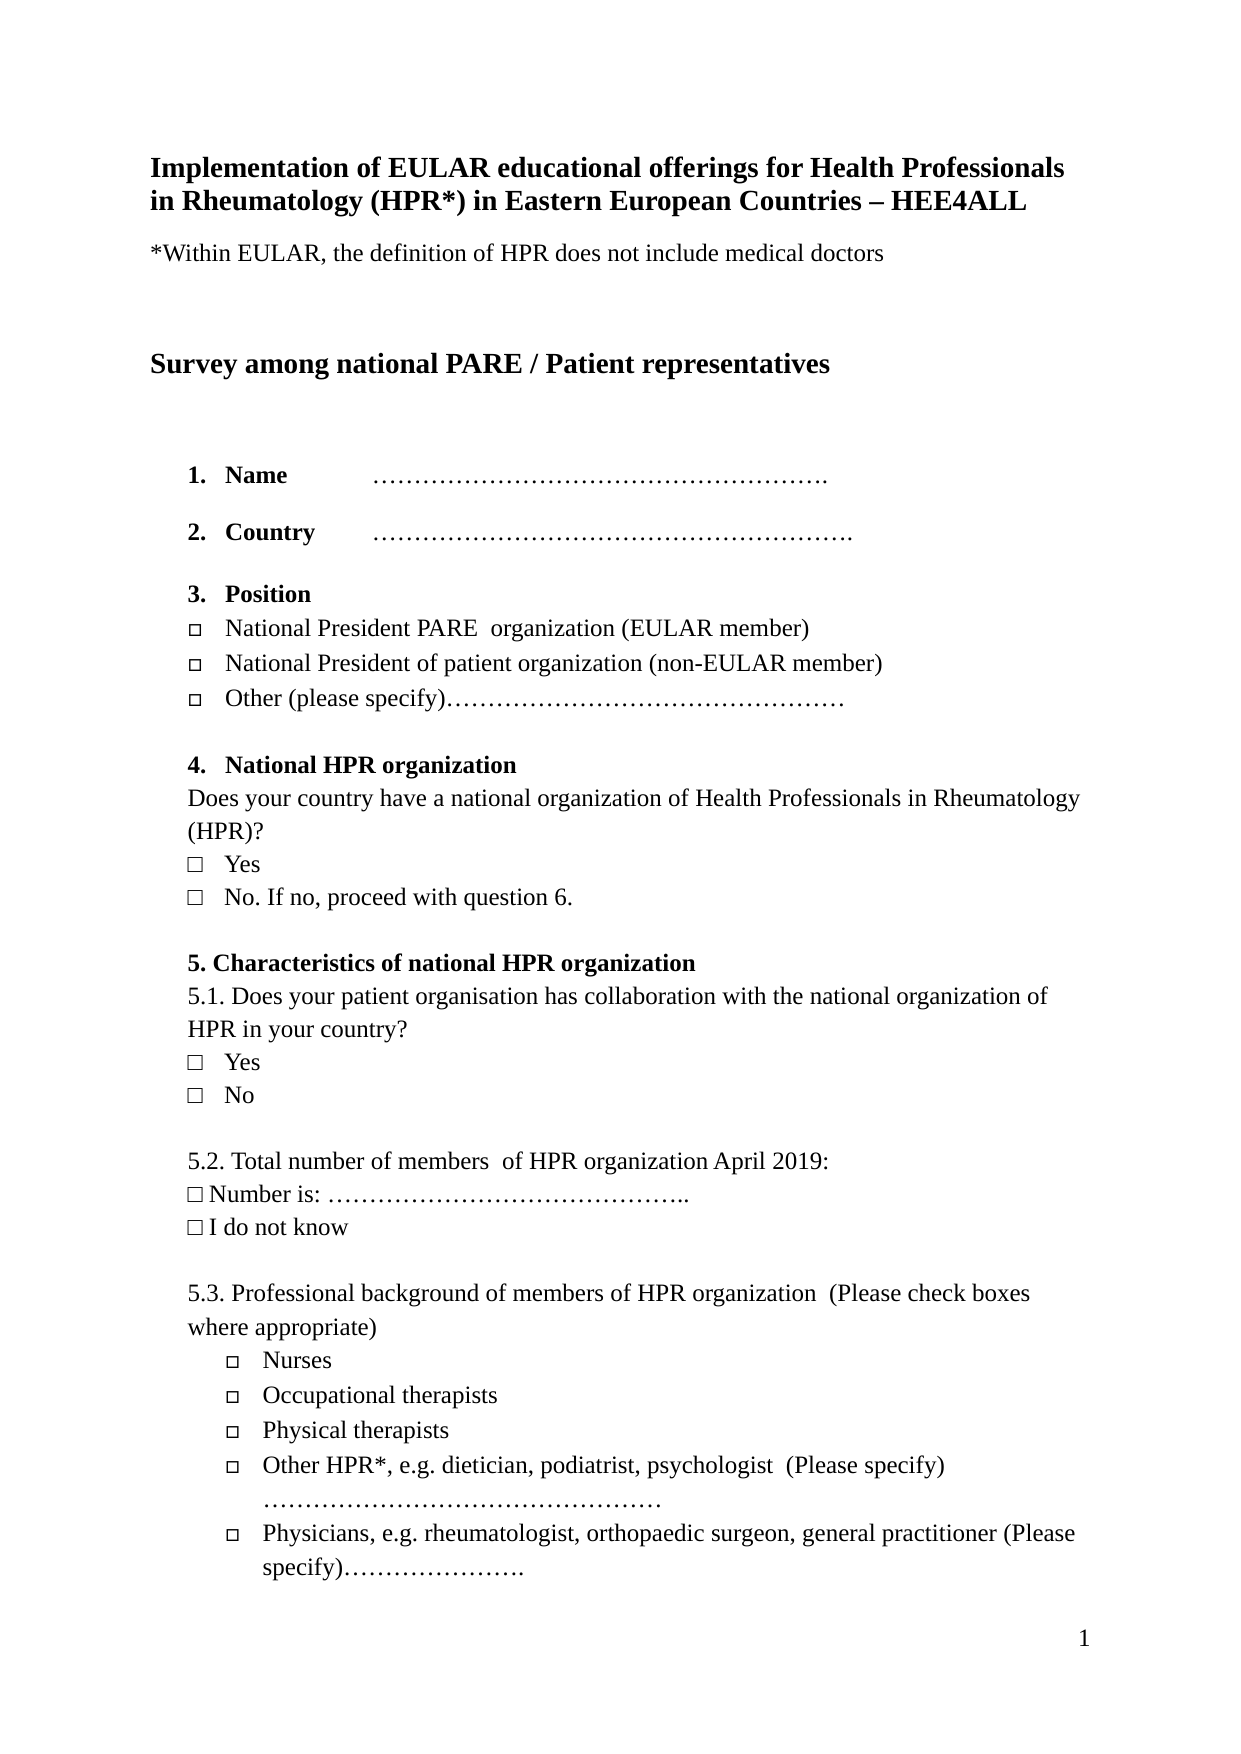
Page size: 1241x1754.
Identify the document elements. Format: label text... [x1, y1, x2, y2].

list Country …………………………………………………. [187, 517, 1090, 546]
text □ No. If no, proceed with question 6. [150, 882, 1090, 911]
text □ Yes [150, 1047, 1090, 1076]
list Position [187, 579, 1090, 608]
list Name ………………………………………………. [187, 460, 1090, 489]
list Physical therapists [225, 1414, 1090, 1445]
text □ Yes [150, 849, 1090, 878]
list National HPR organization [187, 750, 1090, 779]
list National President of patient organization (non-EULAR member) [187, 647, 1090, 678]
list Other (please specify)………………………………………… [187, 682, 1090, 713]
text 5.3. Professional background of members of HPR organization (Please check boxes where appropriate) [187, 1278, 1090, 1340]
text □ I do not know [187, 1212, 1090, 1241]
text 5. Characteristics of national HPR organization [187, 948, 1090, 977]
list Physicians, e.g. rheumatologist, orthopaedic surgeon, general practitioner (Please specify)…………………. [225, 1517, 1090, 1581]
text *Within EULAR, the definition of HPR does not include medical doctors [150, 238, 1090, 267]
list Other HPR*, e.g. dietician, podiatrist, psychologist (Please specify)………………………………………… [225, 1449, 1090, 1513]
text Does your country have a national organization of Health Professionals in Rheumatology (HPR)? [187, 783, 1090, 845]
text Implementation of EULAR educational offerings for Health Professionals in Rheumatology (HPR*) in Eastern European Countries – HEE4ALL [150, 150, 1090, 217]
text 5.2. Total number of members of HPR organization April 2019: [187, 1146, 1090, 1175]
list Nurses [225, 1344, 1090, 1375]
list National President PARE organization (EULAR member) [187, 612, 1090, 643]
text □ Number is: …………………………………….. [187, 1179, 1090, 1208]
text □ No [150, 1080, 1090, 1109]
text 5.1. Does your patient organisation has collaboration with the national organization of HPR in your country? [187, 981, 1090, 1043]
text Survey among national PARE / Patient representatives [150, 346, 1090, 380]
list Occupational therapists [225, 1379, 1090, 1410]
